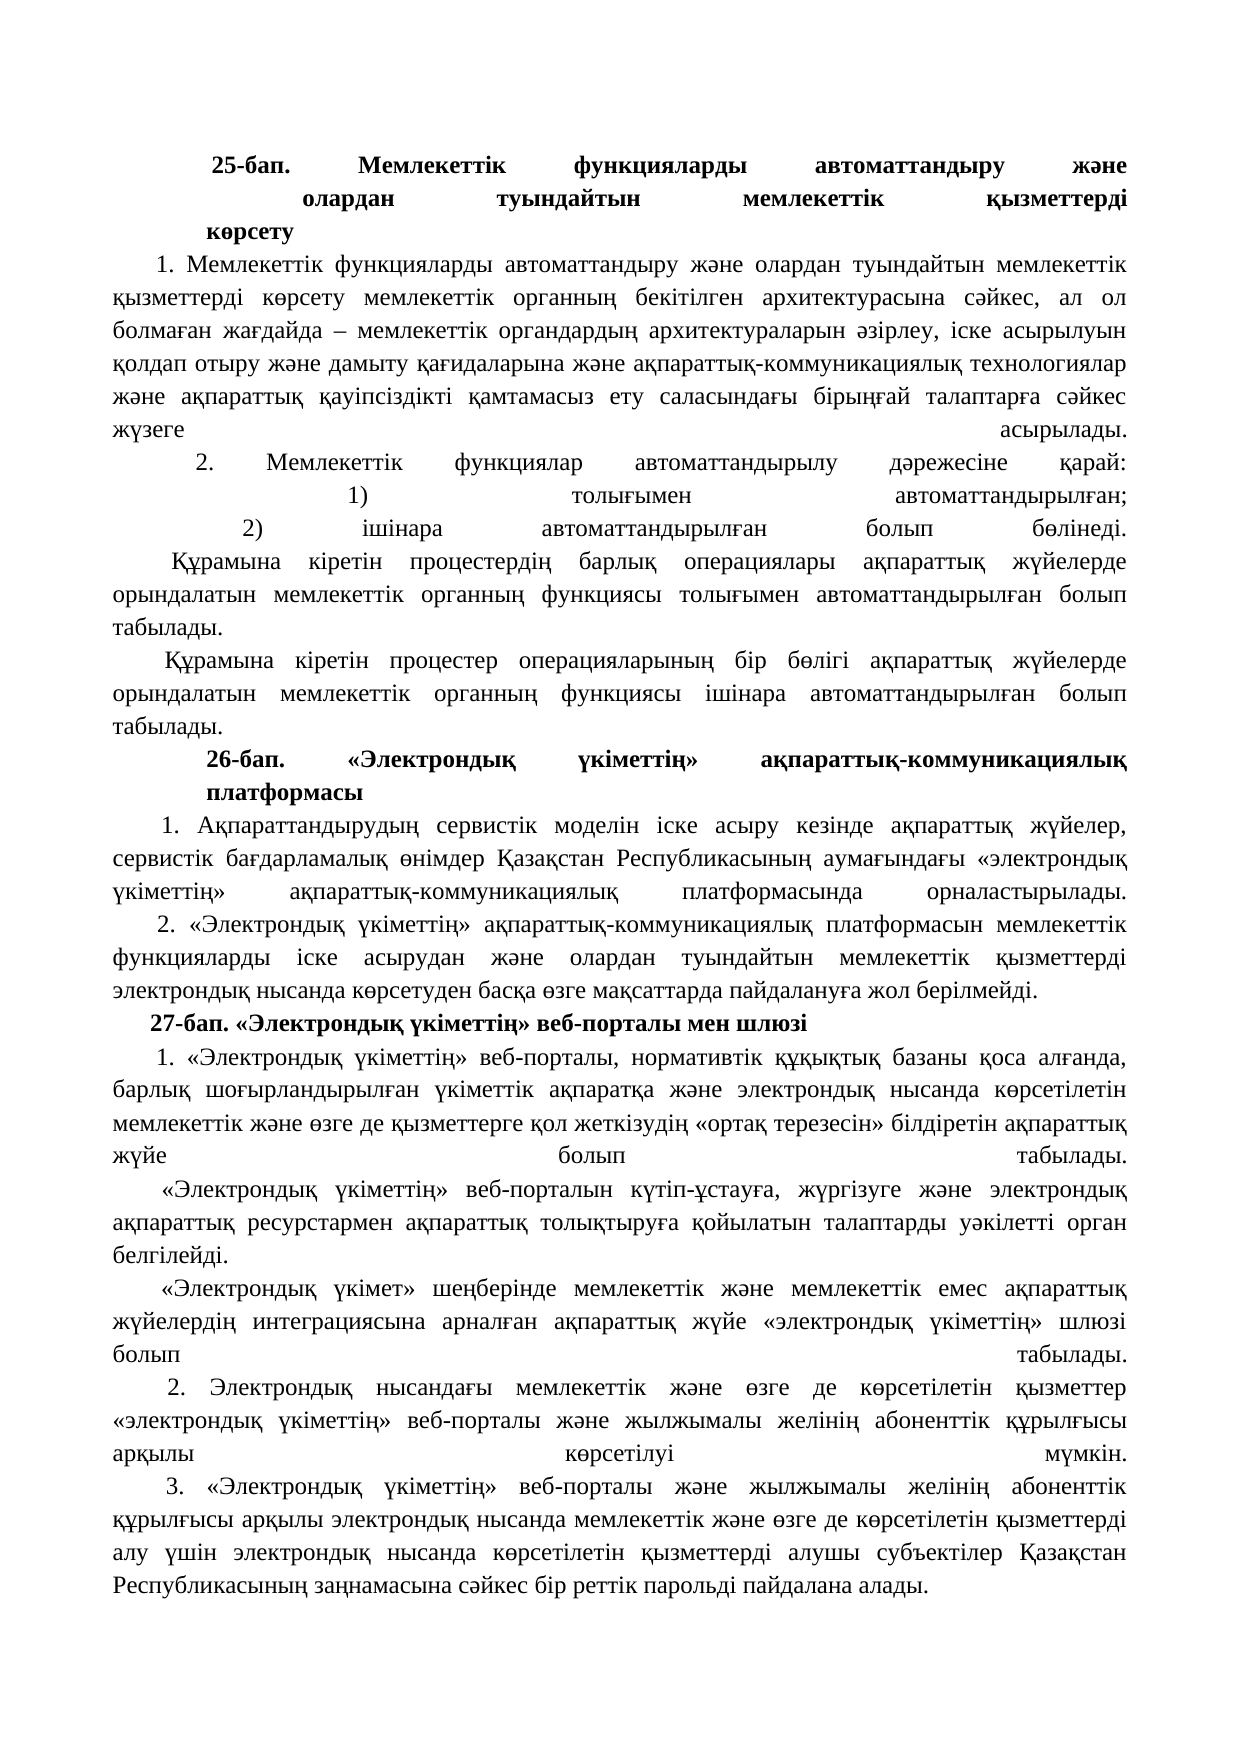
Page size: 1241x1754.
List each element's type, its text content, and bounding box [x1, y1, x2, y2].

text 26-бап. «Электрондық үкіметтің» ақпараттық-коммуникациялық платформасы [112, 744, 1128, 806]
text 27-бап. «Электрондық үкіметтің» веб-порталы мен шлюзі [112, 1008, 1128, 1037]
text 1. Ақпараттандырудың сервистік моделін іске асыру кезінде ақпараттық жүйелер, сервистік бағдарламалық өнімдер Қазақстан Республикасының аумағындағы «электрондық үкіметтің» ақпараттық-коммуникациялық платформасында орналастырылады. 2. «Электрондық үкіметтің» ақпараттық-коммуникациялық платформасын мемлекеттік функцияларды іске асырудан және олардан туындайтын мемлекеттік қызметтерді электрондық нысанда көрсетуден басқа өзге мақсаттарда пайдалануға жол берілмейді. [112, 810, 1128, 1004]
text 25-бап. Мемлекеттік функцияларды автоматтандыру және олардан туындайтын мемлекеттік қызметтерді көрсету [112, 150, 1128, 245]
text 1. «Электрондық үкіметтің» веб-порталы, нормативтік құқықтық базаны қоса алғанда, барлық шоғырландырылған үкіметтік ақпаратқа және электрондық нысанда көрсетілетін мемлекеттік және өзге де қызметтерге қол жеткізудің «ортақ терезесін» білдіретін ақпараттық жүйе болып табылады. «Электрондық үкіметтің» веб-порталын күтіп-ұстауға, жүргізуге және электрондық ақпараттық ресурстармен ақпараттық толықтыруға қойылатын талаптарды уәкілетті орган белгілейді. «Электрондық үкімет» шеңберінде мемлекеттік және мемлекеттік емес ақпараттық жүйелердің интеграциясына арналған ақпараттық жүйе «электрондық үкіметтің» шлюзі болып табылады. 2. Электрондық нысандағы мемлекеттік және өзге де көрсетілетін қызметтер «электрондық үкіметтің» веб-порталы және жылжымалы желінің абоненттік құрылғысы арқылы көрсетілуі мүмкін. 3. «Электрондық үкіметтің» веб-порталы және жылжымалы желінің абоненттік құрылғысы арқылы электрондық нысанда мемлекеттік және өзге де көрсетілетін қызметтерді алу үшін электрондық нысанда көрсетілетін қызметтерді алушы субъектілер Қазақстан Республикасының заңнамасына сәйкес бір реттік парольді пайдалана алады. [112, 1042, 1128, 1599]
text 1. Мемлекеттік функцияларды автоматтандыру және олардан туындайтын мемлекеттік қызметтерді көрсету мемлекеттік органның бекітілген архитектурасына сәйкес, ал ол болмаған жағдайда – мемлекеттік органдардың архитектураларын әзірлеу, іске асырылуын қолдап отыру және дамыту қағидаларына және ақпараттық-коммуникациялық технологиялар және ақпараттық қауіпсіздікті қамтамасыз ету саласындағы бірыңғай талаптарға сәйкес жүзеге асырылады. 2. Мемлекеттік функциялар автоматтандырылу дәрежесіне қарай: 1) толығымен автоматтандырылған; 2) ішінара автоматтандырылған болып бөлінеді. Құрамына кіретін процестердің барлық операциялары ақпараттық жүйелерде орындалатын мемлекеттік органның функциясы толығымен автоматтандырылған болып табылады. Құрамына кіретін процестер операцияларының бір бөлігі ақпараттық жүйелерде орындалатын мемлекеттік органның функциясы ішінара автоматтандырылған болып табылады. [112, 249, 1128, 740]
